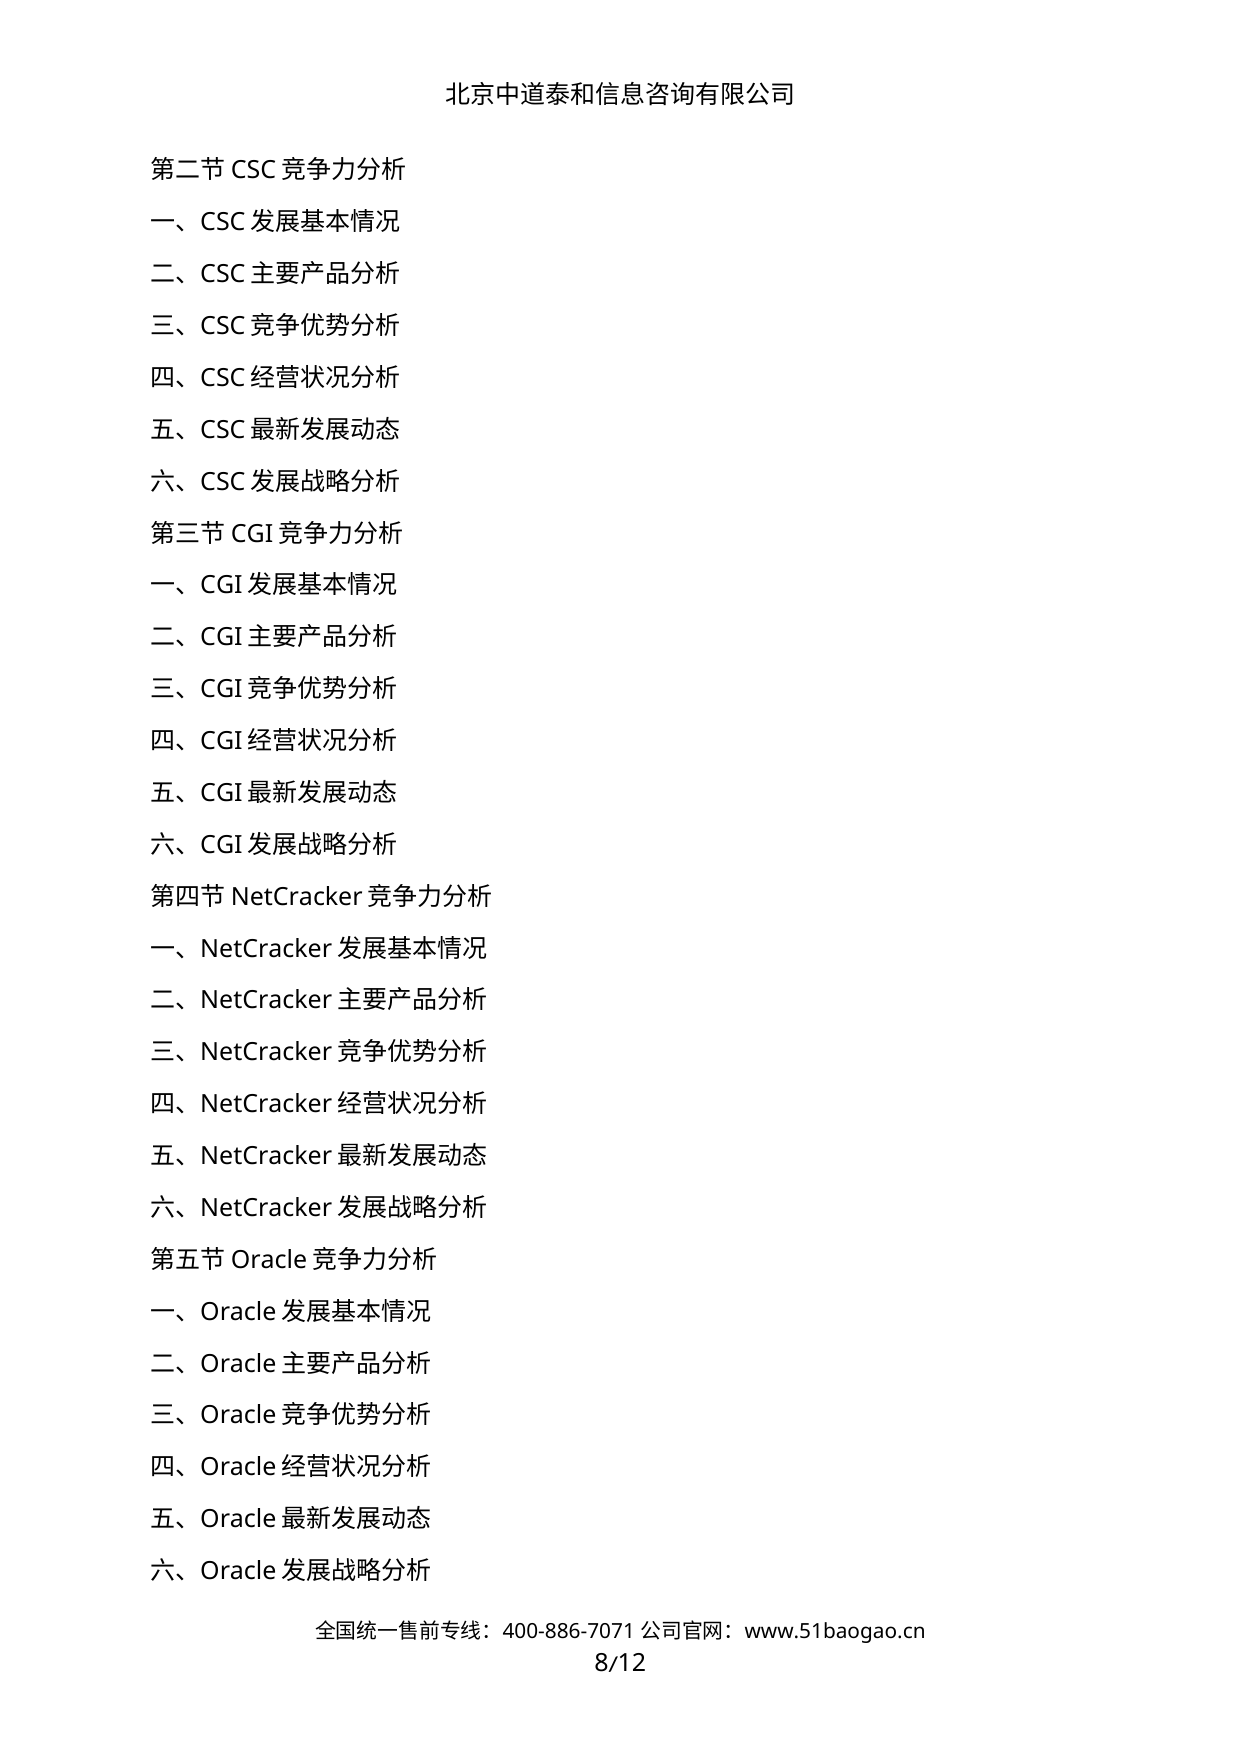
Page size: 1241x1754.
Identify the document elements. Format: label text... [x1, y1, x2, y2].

text 二、Oracle主要产品分析 [150, 1343, 1090, 1379]
text 六、CSC发展战略分析 [150, 461, 1090, 497]
text 五、CGI最新发展动态 [150, 772, 1090, 809]
text 六、CGI发展战略分析 [150, 824, 1090, 861]
text 二、CGI主要产品分析 [150, 617, 1090, 653]
text 六、NetCracker发展战略分析 [150, 1187, 1090, 1224]
text 四、CGI经营状况分析 [150, 721, 1090, 757]
text 五、Oracle最新发展动态 [150, 1499, 1090, 1535]
text 五、NetCracker最新发展动态 [150, 1136, 1090, 1172]
text 三、Oracle竞争优势分析 [150, 1395, 1090, 1431]
text 第二节 CSC竞争力分析 [150, 150, 1090, 186]
text 一、CGI发展基本情况 [150, 565, 1090, 601]
text 四、Oracle经营状况分析 [150, 1447, 1090, 1483]
text 第五节 Oracle竞争力分析 [150, 1239, 1090, 1276]
text 三、CSC竞争优势分析 [150, 306, 1090, 342]
text 一、CSC发展基本情况 [150, 202, 1090, 238]
text 第四节 NetCracker竞争力分析 [150, 876, 1090, 912]
text 二、CSC主要产品分析 [150, 254, 1090, 290]
text 四、NetCracker经营状况分析 [150, 1084, 1090, 1120]
text 第三节 CGI竞争力分析 [150, 513, 1090, 549]
text 四、CSC经营状况分析 [150, 357, 1090, 394]
text 一、NetCracker发展基本情况 [150, 928, 1090, 964]
text 三、CGI竞争优势分析 [150, 669, 1090, 705]
text 二、NetCracker主要产品分析 [150, 980, 1090, 1016]
text 五、CSC最新发展动态 [150, 409, 1090, 446]
text 一、Oracle发展基本情况 [150, 1291, 1090, 1327]
text 六、Oracle发展战略分析 [150, 1551, 1090, 1587]
text 三、NetCracker竞争优势分析 [150, 1032, 1090, 1068]
